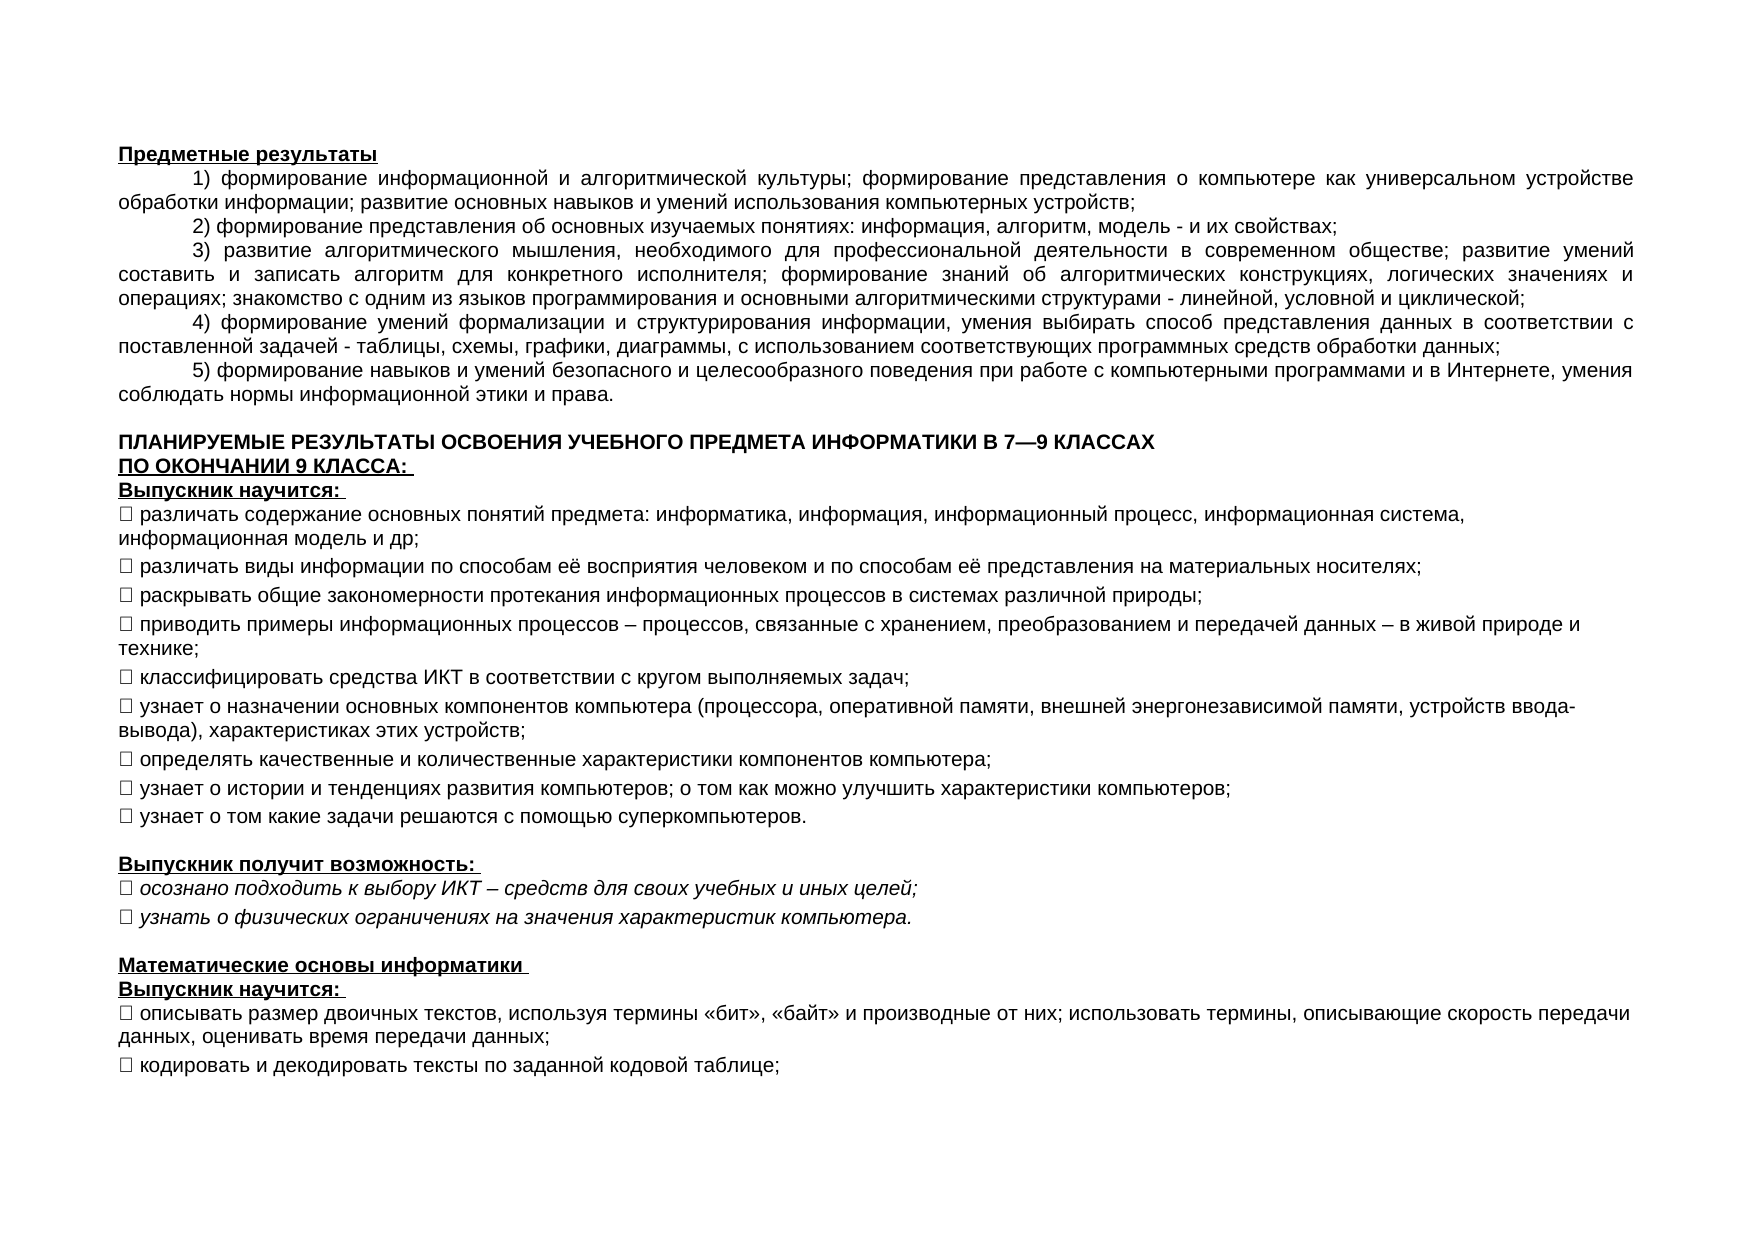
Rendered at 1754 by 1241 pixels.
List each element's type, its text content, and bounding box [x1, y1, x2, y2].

text  приводить примеры информационных процессов – процессов, связанные с хранением, преобразованием и передачей данных – в живой природе и технике; [118, 612, 1636, 660]
text  осознано подходить к выбору ИКТ – средств для своих учебных и иных целей; [118, 876, 1636, 900]
text 1) формирование информационной и алгоритмической культуры; формирование представления о компьютере как универсальном устройстве обработки информации; развитие основных навыков и умений использования компьютерных устройств; [118, 166, 1636, 214]
text  кодировать и декодировать тексты по заданной кодовой таблице; [118, 1053, 1636, 1077]
text  определять качественные и количественные характеристики компонентов компьютера; [118, 746, 1636, 770]
text Выпускник научится: [118, 976, 1636, 1000]
text ПЛАНИРУЕМЫЕ РЕЗУЛЬТАТЫ ОСВОЕНИЯ УЧЕБНОГО ПРЕДМЕТА ИНФОРМАТИКИ В 7—9 КЛАССАХ [118, 429, 1636, 453]
text  узнать о физических ограничениях на значения характеристик компьютера. [118, 904, 1636, 928]
text Математические основы информатики [118, 952, 1636, 976]
text  раскрывать общие закономерности протекания информационных процессов в системах различной природы; [118, 583, 1636, 607]
subtitle Предметные результаты [118, 142, 1636, 166]
text  различать содержание основных понятий предмета: информатика, информация, информационный процесс, информационная система, информационная модель и др; [118, 501, 1636, 549]
text  описывать размер двоичных текстов, используя термины «бит», «байт» и производные от них; использовать термины, описывающие скорость передачи данных, оценивать время передачи данных; [118, 1000, 1636, 1048]
text  узнает о том какие задачи решаются с помощью суперкомпьютеров. [118, 804, 1636, 828]
text  узнает о истории и тенденциях развития компьютеров; о том как можно улучшить характеристики компьютеров; [118, 775, 1636, 799]
text Выпускник получит возможность: [118, 852, 1636, 876]
text Выпускник научится: [118, 477, 1636, 501]
text  классифицировать средства ИКТ в соответствии с кругом выполняемых задач; [118, 665, 1636, 689]
text 2) формирование представления об основных изучаемых понятиях: информация, алгоритм, модель - и их свойствах; [118, 214, 1636, 238]
text ПО ОКОНЧАНИИ 9 КЛАССА: [118, 453, 1636, 477]
text  различать виды информации по способам её восприятия человеком и по способам её представления на материальных носителях; [118, 554, 1636, 578]
text 5) формирование навыков и умений безопасного и целесообразного поведения при работе с компьютерными программами и в Интернете, умения соблюдать нормы информационной этики и права. [118, 358, 1636, 406]
text  узнает о назначении основных компонентов компьютера (процессора, оперативной памяти, внешней энергонезависимой памяти, устройств ввода-вывода), характеристиках этих устройств; [118, 694, 1636, 742]
text 4) формирование умений формализации и структурирования информации, умения выбирать способ представления данных в соответствии с поставленной задачей - таблицы, схемы, графики, диаграммы, с использованием соответствующих программных средств обработки данных; [118, 310, 1636, 358]
text 3) развитие алгоритмического мышления, необходимого для профессиональной деятельности в современном обществе; развитие умений составить и записать алгоритм для конкретного исполнителя; формирование знаний об алгоритмических конструкциях, логических значениях и операциях; знакомство с одним из языков программирования и основными алгоритмическими структурами - линейной, условной и циклической; [118, 238, 1636, 310]
